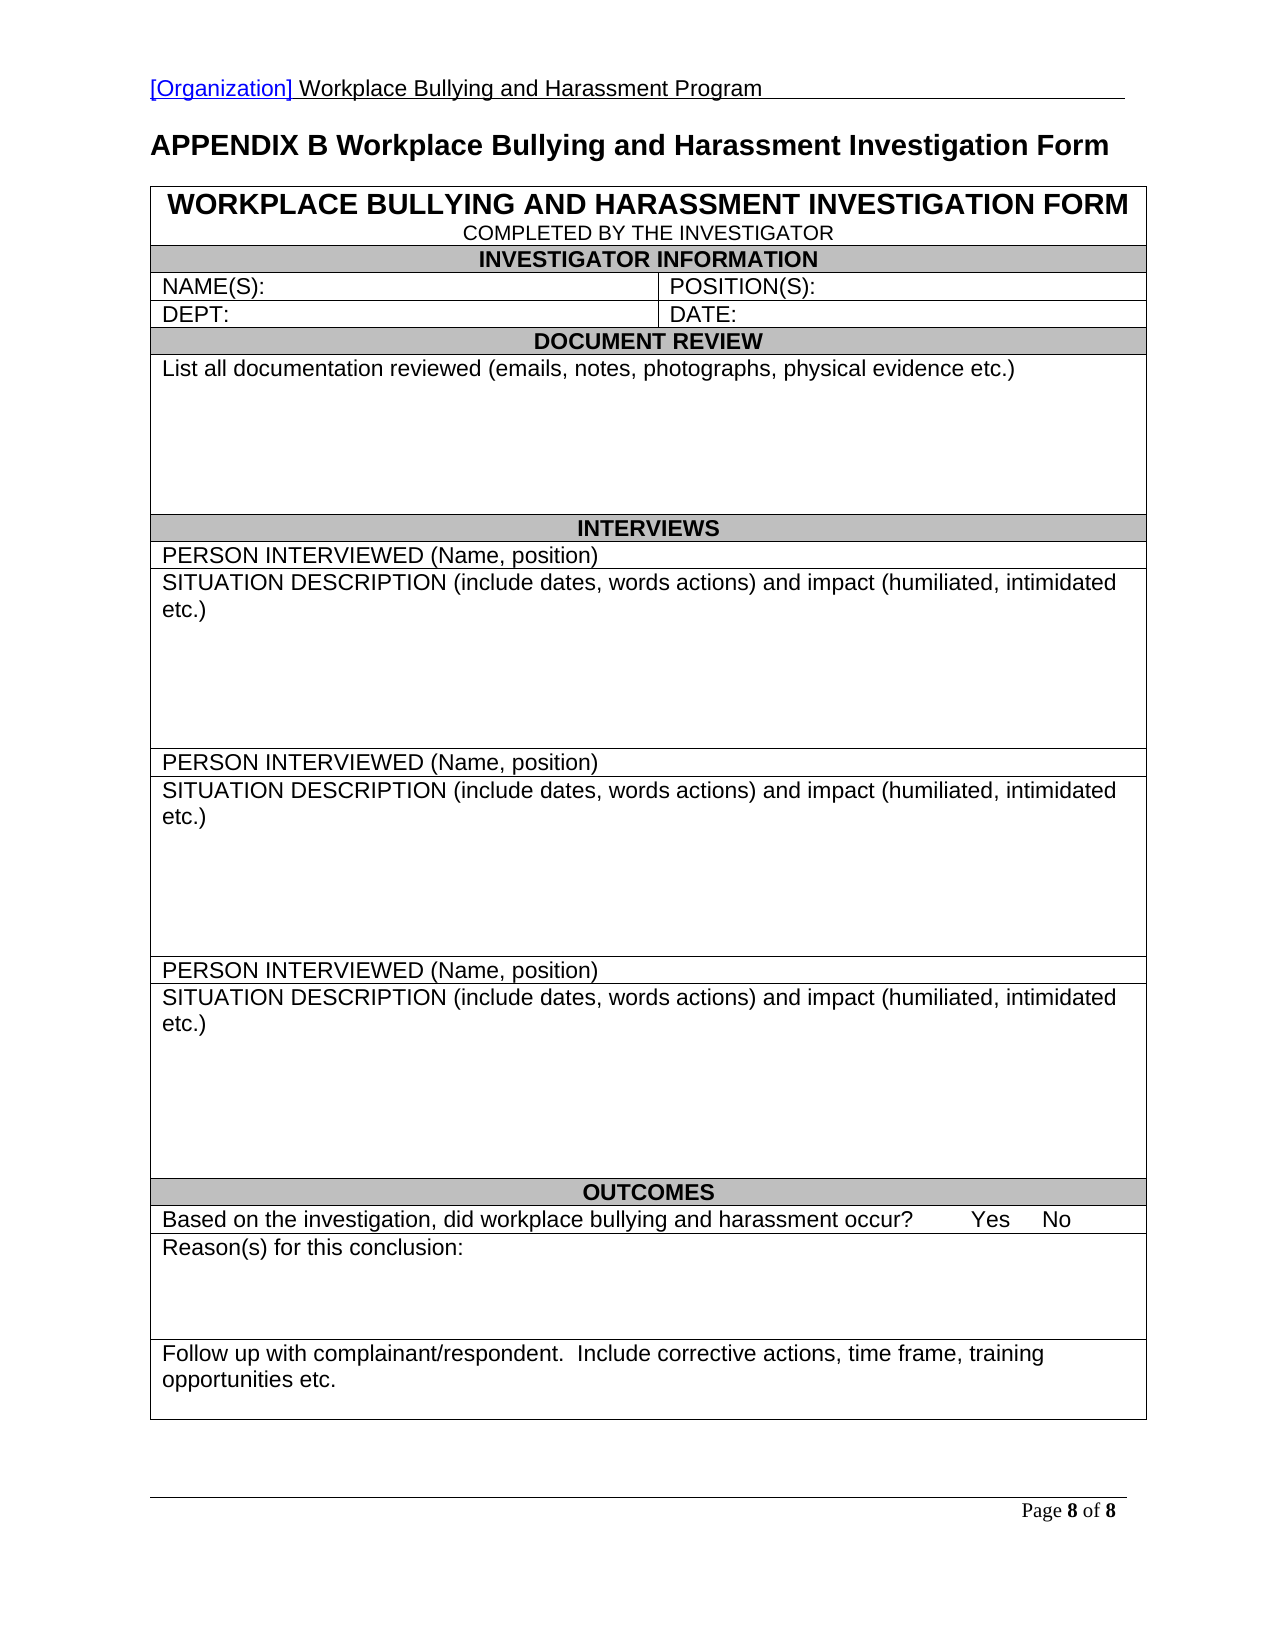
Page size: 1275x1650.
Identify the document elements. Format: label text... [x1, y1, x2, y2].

table_cell INTERVIEWS [151, 515, 1146, 541]
table_cell Follow up with complainant/respondent. Include corrective actions, time frame, training opportunities etc. [151, 1340, 1146, 1419]
table_cell SITUATION DESCRIPTION (include dates, words actions) and impact (humiliated, intimidated etc.) [151, 777, 1146, 956]
table_cell INVESTIGATOR INFORMATION [151, 246, 1146, 272]
table_cell PERSON INTERVIEWED (Name, position) [151, 542, 1146, 568]
table_cell List all documentation reviewed (emails, notes, photographs, physical evidence etc.) [151, 355, 1146, 513]
table_cell PERSON INTERVIEWED (Name, position) [151, 749, 1146, 776]
subtitle APPENDIX B Workplace Bullying and Harassment Investigation Form [150, 128, 1200, 161]
table_cell Based on the investigation, did workplace bullying and harassment occur? Yes No [151, 1206, 1146, 1233]
table_cell DEPT: [151, 301, 658, 327]
table_header WORKPLACE BULLYING AND HARASSMENT INVESTIGATION FORM COMPLETED BY THE INVESTIGATOR [151, 187, 1146, 245]
table_cell NAME(S): [151, 273, 658, 299]
table_cell SITUATION DESCRIPTION (include dates, words actions) and impact (humiliated, intimidated etc.) [151, 984, 1146, 1178]
table_cell DOCUMENT REVIEW [151, 328, 1146, 354]
table_cell OUTCOMES [151, 1179, 1146, 1205]
table_cell Reason(s) for this conclusion: [151, 1234, 1146, 1339]
table_cell PERSON INTERVIEWED (Name, position) [151, 957, 1146, 983]
table_cell DATE: [659, 301, 1146, 327]
table_cell SITUATION DESCRIPTION (include dates, words actions) and impact (humiliated, intimidated etc.) [151, 569, 1146, 748]
table_cell POSITION(S): [659, 273, 1146, 299]
